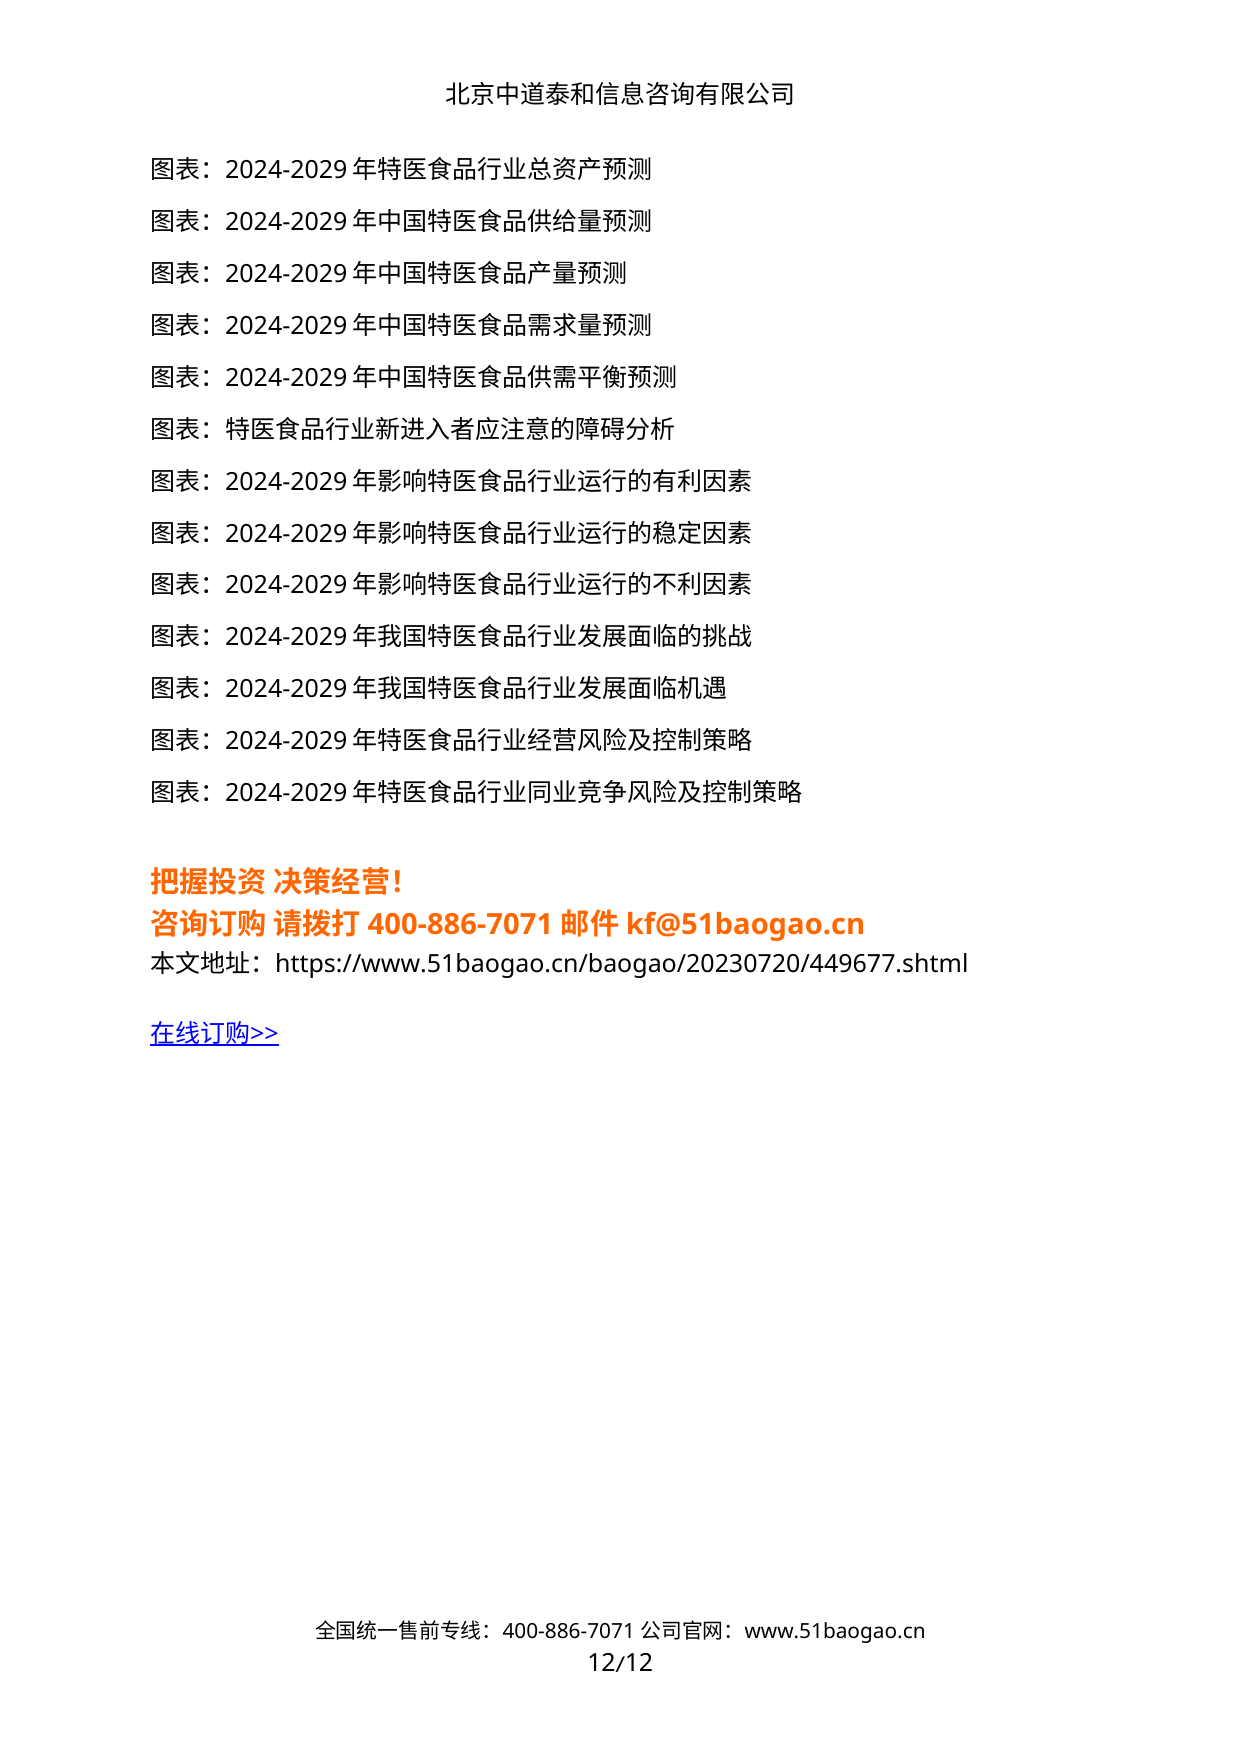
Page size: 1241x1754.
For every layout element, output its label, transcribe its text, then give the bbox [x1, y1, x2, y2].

text 图表：2024-2029年中国特医食品需求量预测 [150, 306, 1090, 342]
text 把握投资 决策经营！咨询订购 请拨打 400-886-7071 邮件 kf@51baogao.cn本文地址：https://www.51baogao.cn/baogao/20230720/449677.shtml [150, 824, 1090, 979]
text 图表：2024-2029年中国特医食品产量预测 [150, 254, 1090, 290]
text 图表：2024-2029年我国特医食品行业发展面临的挑战 [150, 617, 1090, 653]
text 图表：2024-2029年影响特医食品行业运行的稳定因素 [150, 513, 1090, 549]
text 图表：2024-2029年特医食品行业总资产预测 [150, 150, 1090, 186]
text 图表：2024-2029年影响特医食品行业运行的不利因素 [150, 565, 1090, 601]
text 图表：2024-2029年我国特医食品行业发展面临机遇 [150, 669, 1090, 705]
text 图表：特医食品行业新进入者应注意的障碍分析 [150, 409, 1090, 446]
text 在线订购>> [150, 979, 1090, 1050]
text 图表：2024-2029年影响特医食品行业运行的有利因素 [150, 461, 1090, 497]
text 图表：2024-2029年特医食品行业同业竞争风险及控制策略 [150, 772, 1090, 809]
text 图表：2024-2029年中国特医食品供需平衡预测 [150, 357, 1090, 394]
text 图表：2024-2029年特医食品行业经营风险及控制策略 [150, 721, 1090, 757]
text 图表：2024-2029年中国特医食品供给量预测 [150, 202, 1090, 238]
